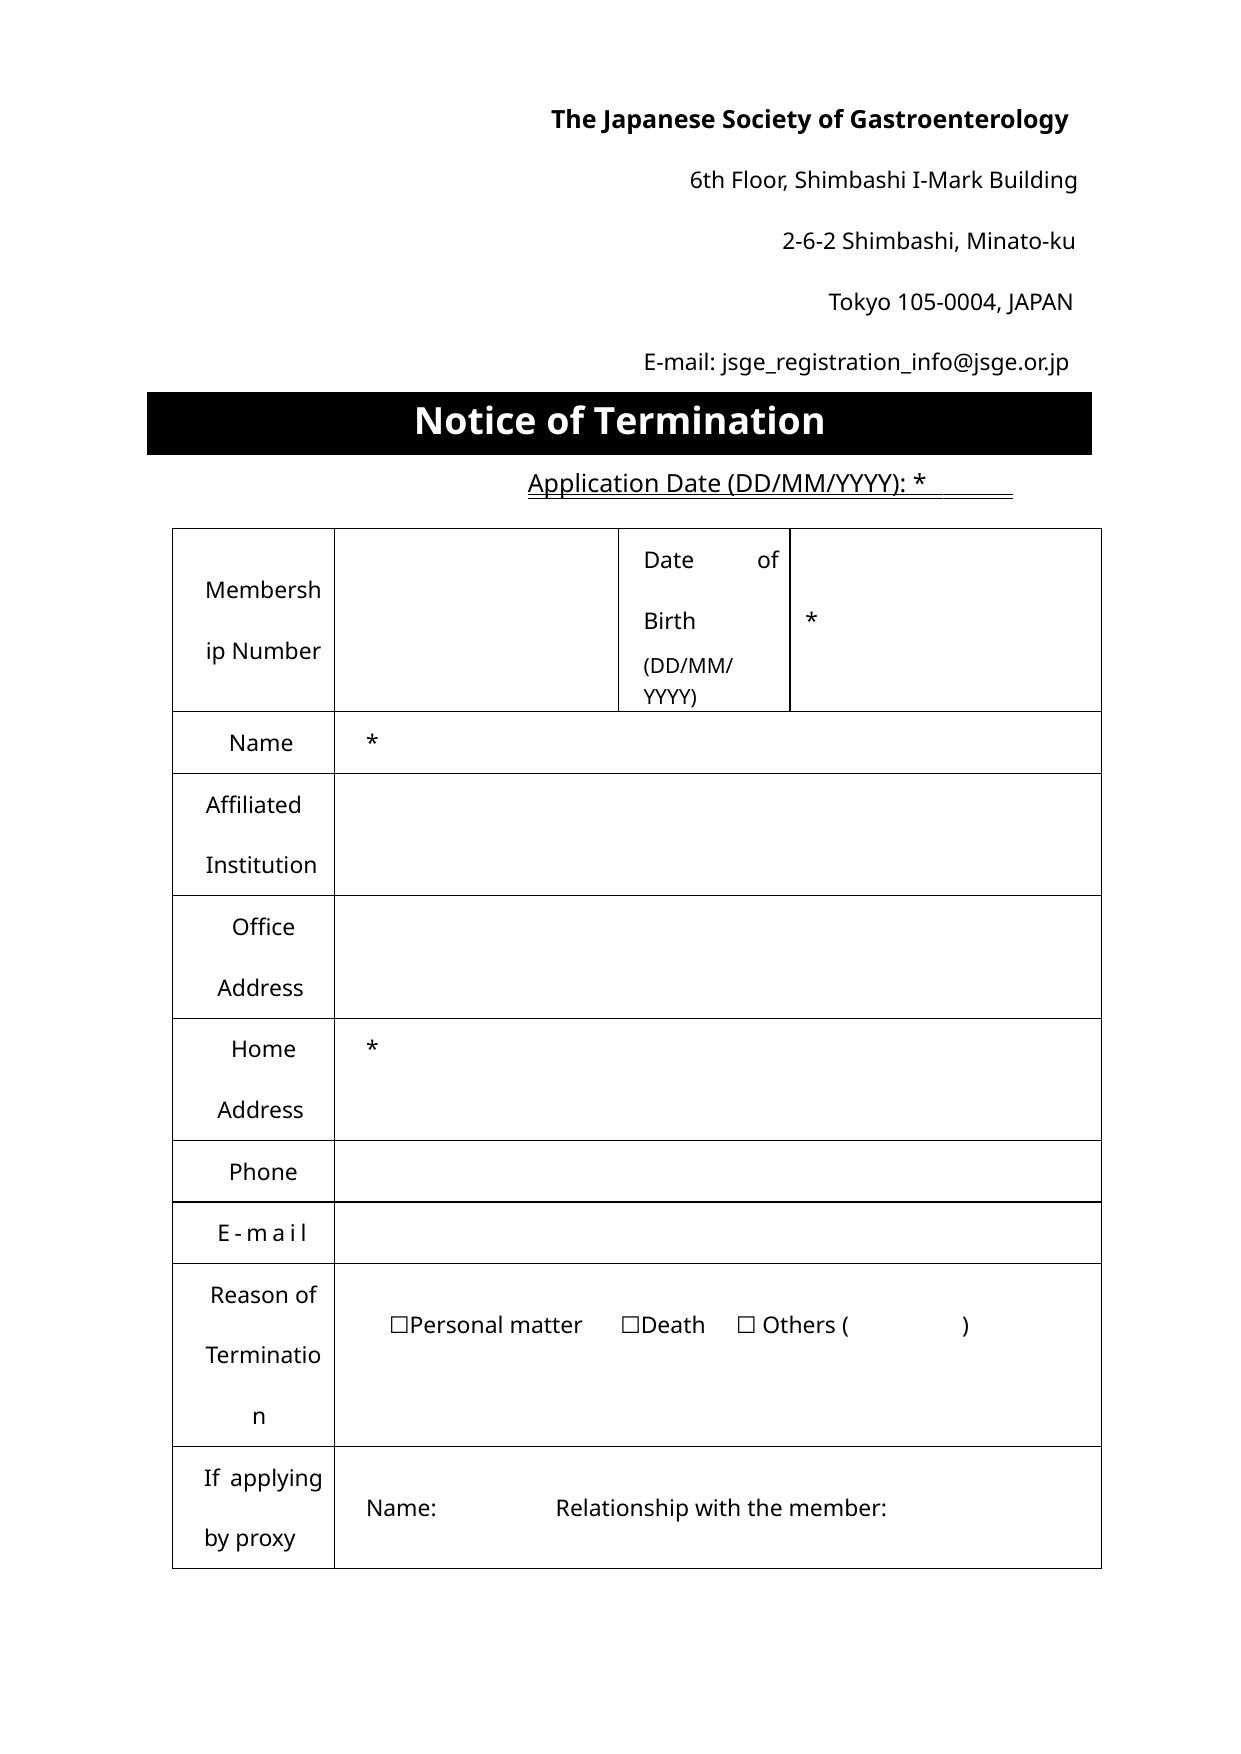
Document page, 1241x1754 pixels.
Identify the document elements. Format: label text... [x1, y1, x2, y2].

table_cell Personal matter Death Others ( ) [335, 1264, 1101, 1446]
table_header * [791, 529, 1101, 711]
text 6th Floor, Shimbashi I-Mark Building [158, 149, 1083, 210]
table_cell [335, 1203, 1101, 1263]
text Application Date (DD/MM/YYYY): * [508, 455, 1036, 513]
table_header [335, 529, 618, 711]
text The Japanese Society of Gastroenterology [158, 89, 1083, 149]
table_cell * [335, 1019, 1101, 1140]
table_cell Affiliated Institution [173, 774, 334, 895]
table_cell Phone [173, 1141, 334, 1201]
table_cell Name: Relationship with the member: [335, 1447, 1101, 1568]
table_cell Home Address [173, 1019, 334, 1140]
text E-mail: jsge_registration_info@jsge.or.jp [158, 331, 1083, 392]
table_cell Reason of Termination [173, 1264, 334, 1446]
text 2-6-2 Shimbashi, Minato-ku [158, 210, 1083, 271]
table_cell E-mail [173, 1203, 334, 1263]
table_header Membership Number [173, 529, 334, 711]
table_cell * [335, 712, 1101, 773]
text Tokyo 105-0004, JAPAN [158, 271, 1083, 331]
table_cell Office Address [173, 896, 334, 1017]
table_cell [335, 896, 1101, 1017]
table_cell [335, 774, 1101, 895]
table_cell If applying by proxy [173, 1447, 334, 1568]
table_cell Name [173, 712, 334, 773]
table_header Date of Birth (DD/MM/YYYY) [619, 529, 789, 711]
table_cell [335, 1141, 1101, 1201]
